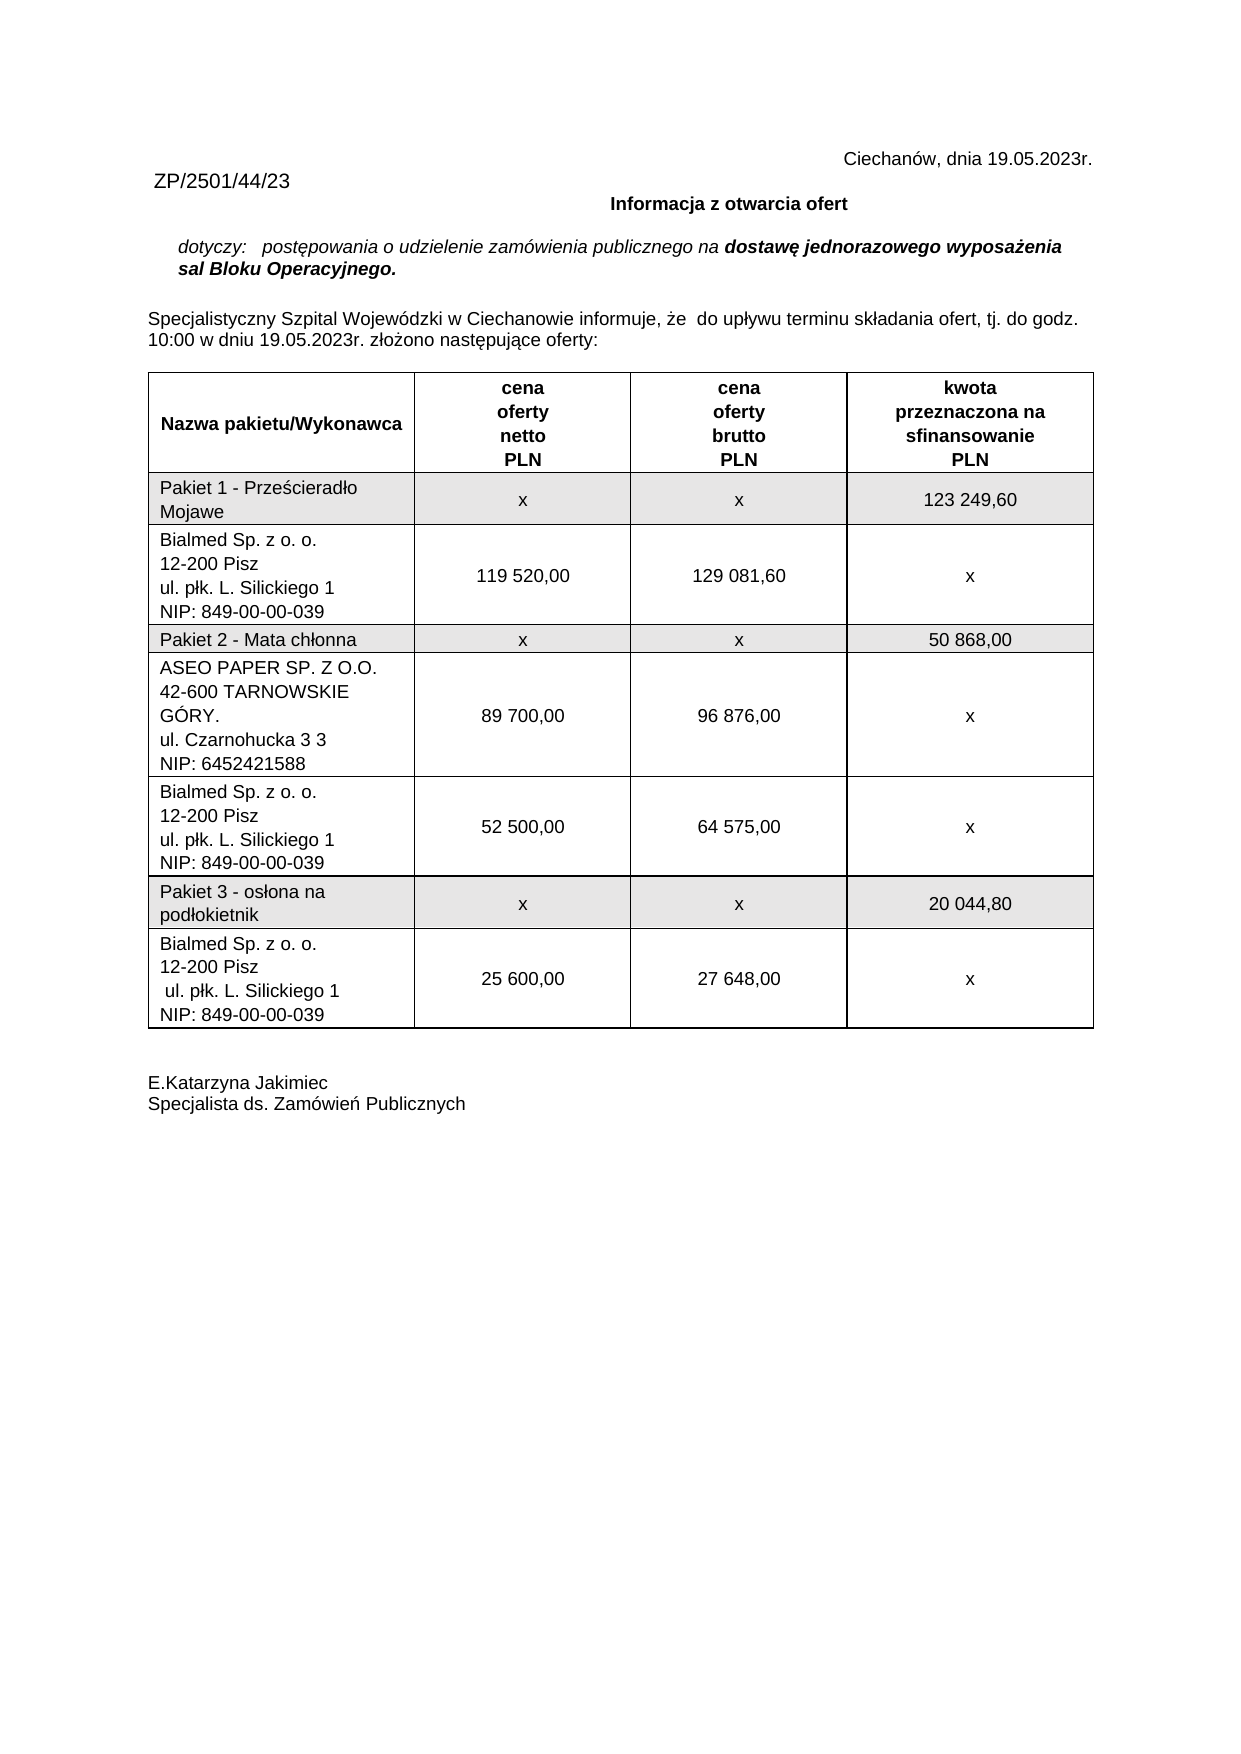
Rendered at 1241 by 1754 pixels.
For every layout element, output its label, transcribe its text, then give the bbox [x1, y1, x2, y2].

table_cell 129 081,60 [631, 525, 846, 624]
table_cell 64 575,00 [631, 777, 846, 875]
table_cell 20 044,80 [848, 877, 1093, 927]
table_cell 123 249,60 [848, 473, 1093, 524]
table_cell 50 868,00 [848, 625, 1093, 652]
table_cell 25 600,00 [415, 929, 630, 1027]
text Informacja z otwarcia ofert [148, 193, 1092, 215]
table_cell x [415, 877, 630, 927]
table_header cena oferty brutto PLN [631, 373, 846, 472]
table_cell x [415, 625, 630, 652]
table_cell 52 500,00 [415, 777, 630, 875]
text Specjalista ds. Zamówień Publicznych [148, 1093, 1081, 1115]
text Specjalistyczny Szpital Wojewódzki w Ciechanowie informuje, że do upływu terminu składania ofert, tj. do godz. 10:00 w dniu 19.05.2023r. złożono następujące oferty: [148, 307, 1081, 350]
table_cell 27 648,00 [631, 929, 846, 1027]
table_cell x [848, 653, 1093, 776]
table_cell x [848, 525, 1093, 624]
table_cell x [848, 777, 1093, 875]
table_cell x [631, 625, 846, 652]
table_cell Pakiet 3 - osłona na podłokietnik [149, 877, 414, 927]
table_cell Pakiet 2 - Mata chłonna [149, 625, 414, 652]
table_cell Bialmed Sp. z o. o. 12-200 Pisz ul. płk. L. Silickiego 1 NIP: 849-00-00-039 [149, 777, 414, 875]
table_header Nazwa pakietu/Wykonawca [149, 373, 414, 472]
table_cell x [631, 877, 846, 927]
table_cell x [631, 473, 846, 524]
table_cell x [848, 929, 1093, 1027]
table_cell Pakiet 1 - Prześcieradło Mojawe [149, 473, 414, 524]
table_header kwota przeznaczona na sfinansowanie PLN [848, 373, 1093, 472]
table_cell 96 876,00 [631, 653, 846, 776]
table_cell x [415, 473, 630, 524]
table_header cena oferty netto PLN [415, 373, 630, 472]
text E.Katarzyna Jakimiec [148, 1072, 1081, 1093]
text ZP/2501/44/23 [153, 169, 1092, 193]
table_cell Bialmed Sp. z o. o. 12-200 Pisz ul. płk. L. Silickiego 1 NIP: 849-00-00-039 [149, 525, 414, 624]
table_cell ASEO PAPER SP. Z O.O. 42-600 TARNOWSKIE GÓRY. ul. Czarnohucka 3 3 NIP: 6452421588 [149, 653, 414, 776]
table_cell 119 520,00 [415, 525, 630, 624]
text Ciechanów, dnia 19.05.2023r. [148, 148, 1092, 169]
table_cell Bialmed Sp. z o. o. 12-200 Pisz ul. płk. L. Silickiego 1 NIP: 849-00-00-039 [149, 929, 414, 1027]
subtitle dotyczy: postępowania o udzielenie zamówienia publicznego na dostawę jednorazowego wyposażenia sal Bloku Operacyjnego. [178, 236, 1092, 279]
table_cell 89 700,00 [415, 653, 630, 776]
